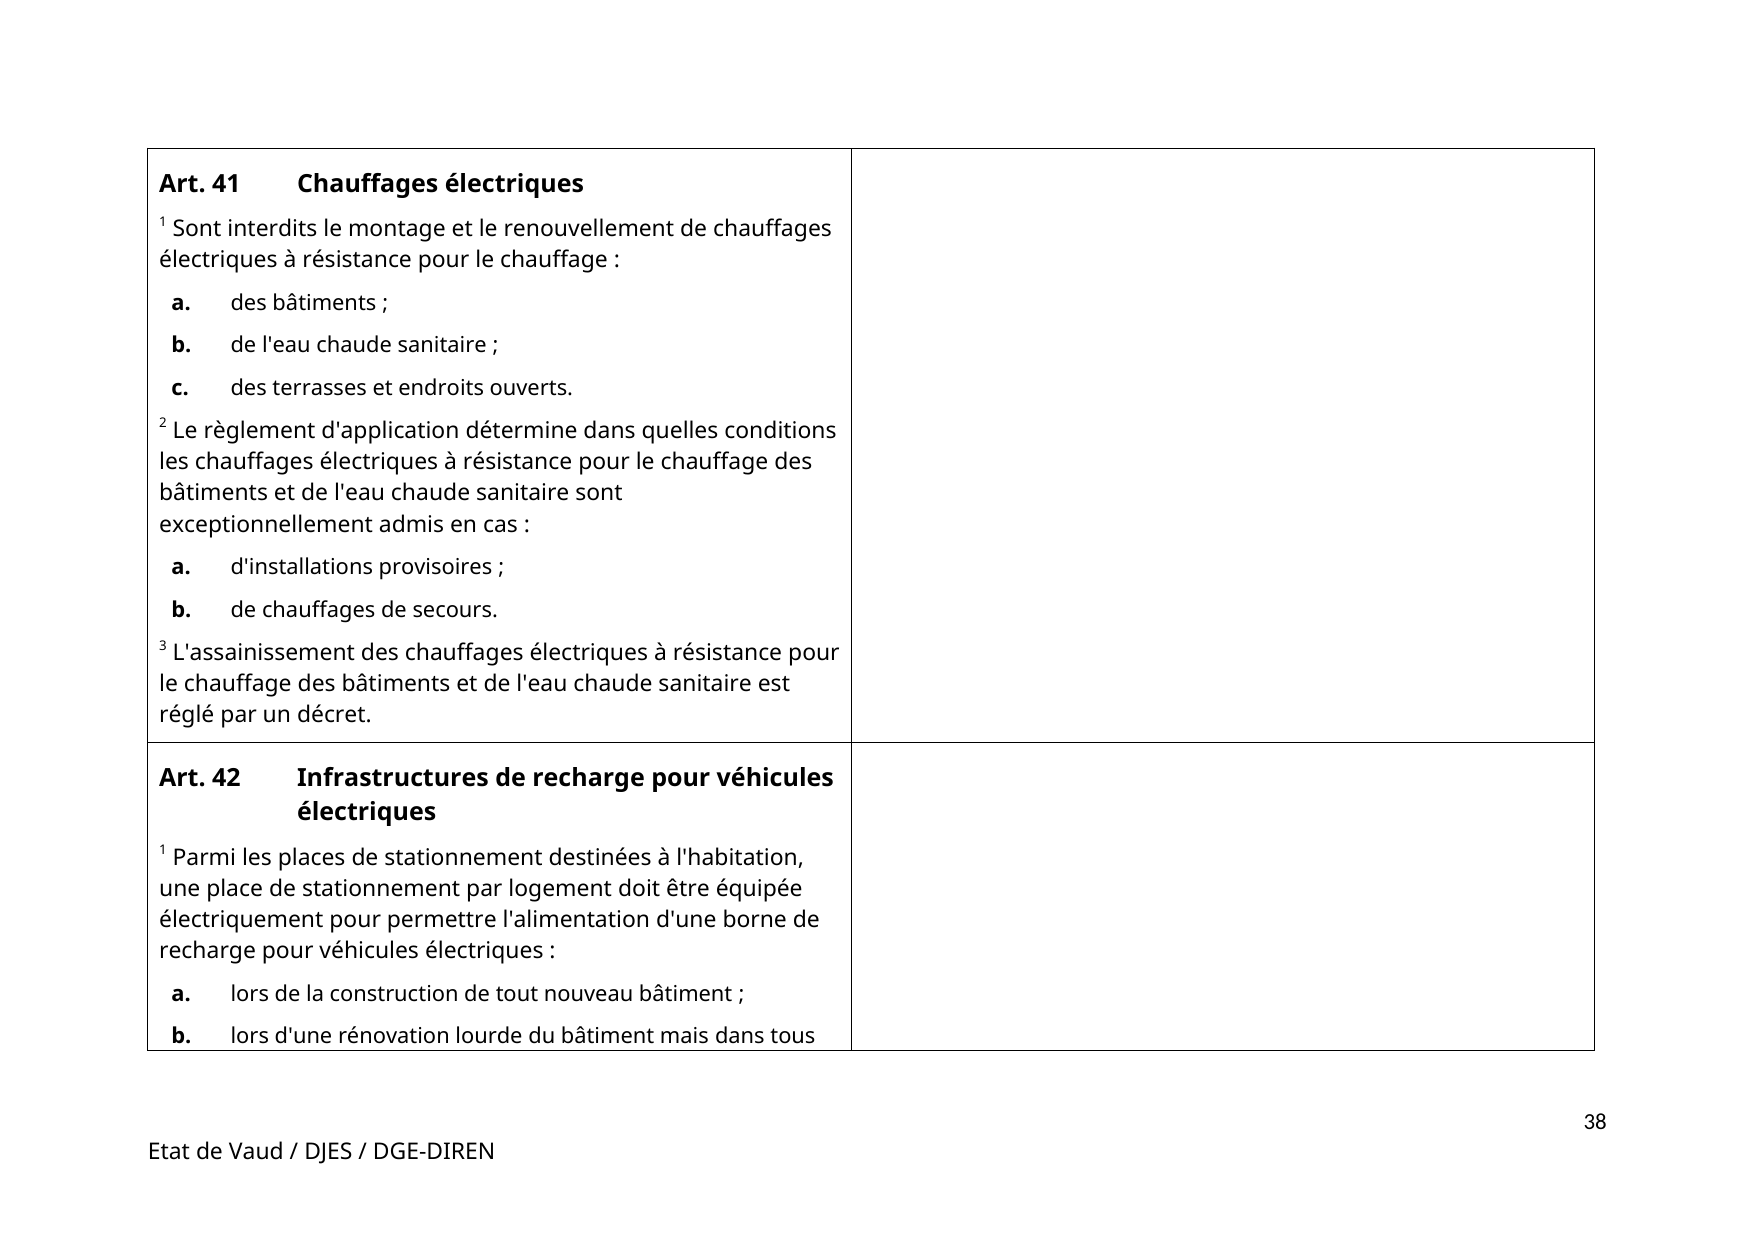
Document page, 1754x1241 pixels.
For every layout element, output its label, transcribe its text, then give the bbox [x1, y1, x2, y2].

table_cell [852, 743, 1594, 1050]
table_cell [852, 149, 1594, 742]
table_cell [148, 743, 851, 1050]
table_cell Art. 41 Chauffages électriques 1 Sont interdits le montage et le renouvellement de chauffages électriques à résistance pour le chauffage : a. des bâtiments ; b. de l'eau chaude sanitaire ; c. des terrasses et endroits ouverts. 2 Le règlement d'application détermine dans quelles conditions les chauffages électriques à résistance pour le chauffage des bâtiments et de l'eau chaude sanitaire sont exceptionnellement admis en cas : a. d'installations provisoires ; b. de chauffages de secours. 3 L'assainissement des chauffages électriques à résistance pour le chauffage des bâtiments et de l'eau chaude sanitaire est réglé par un décret. [148, 149, 851, 742]
